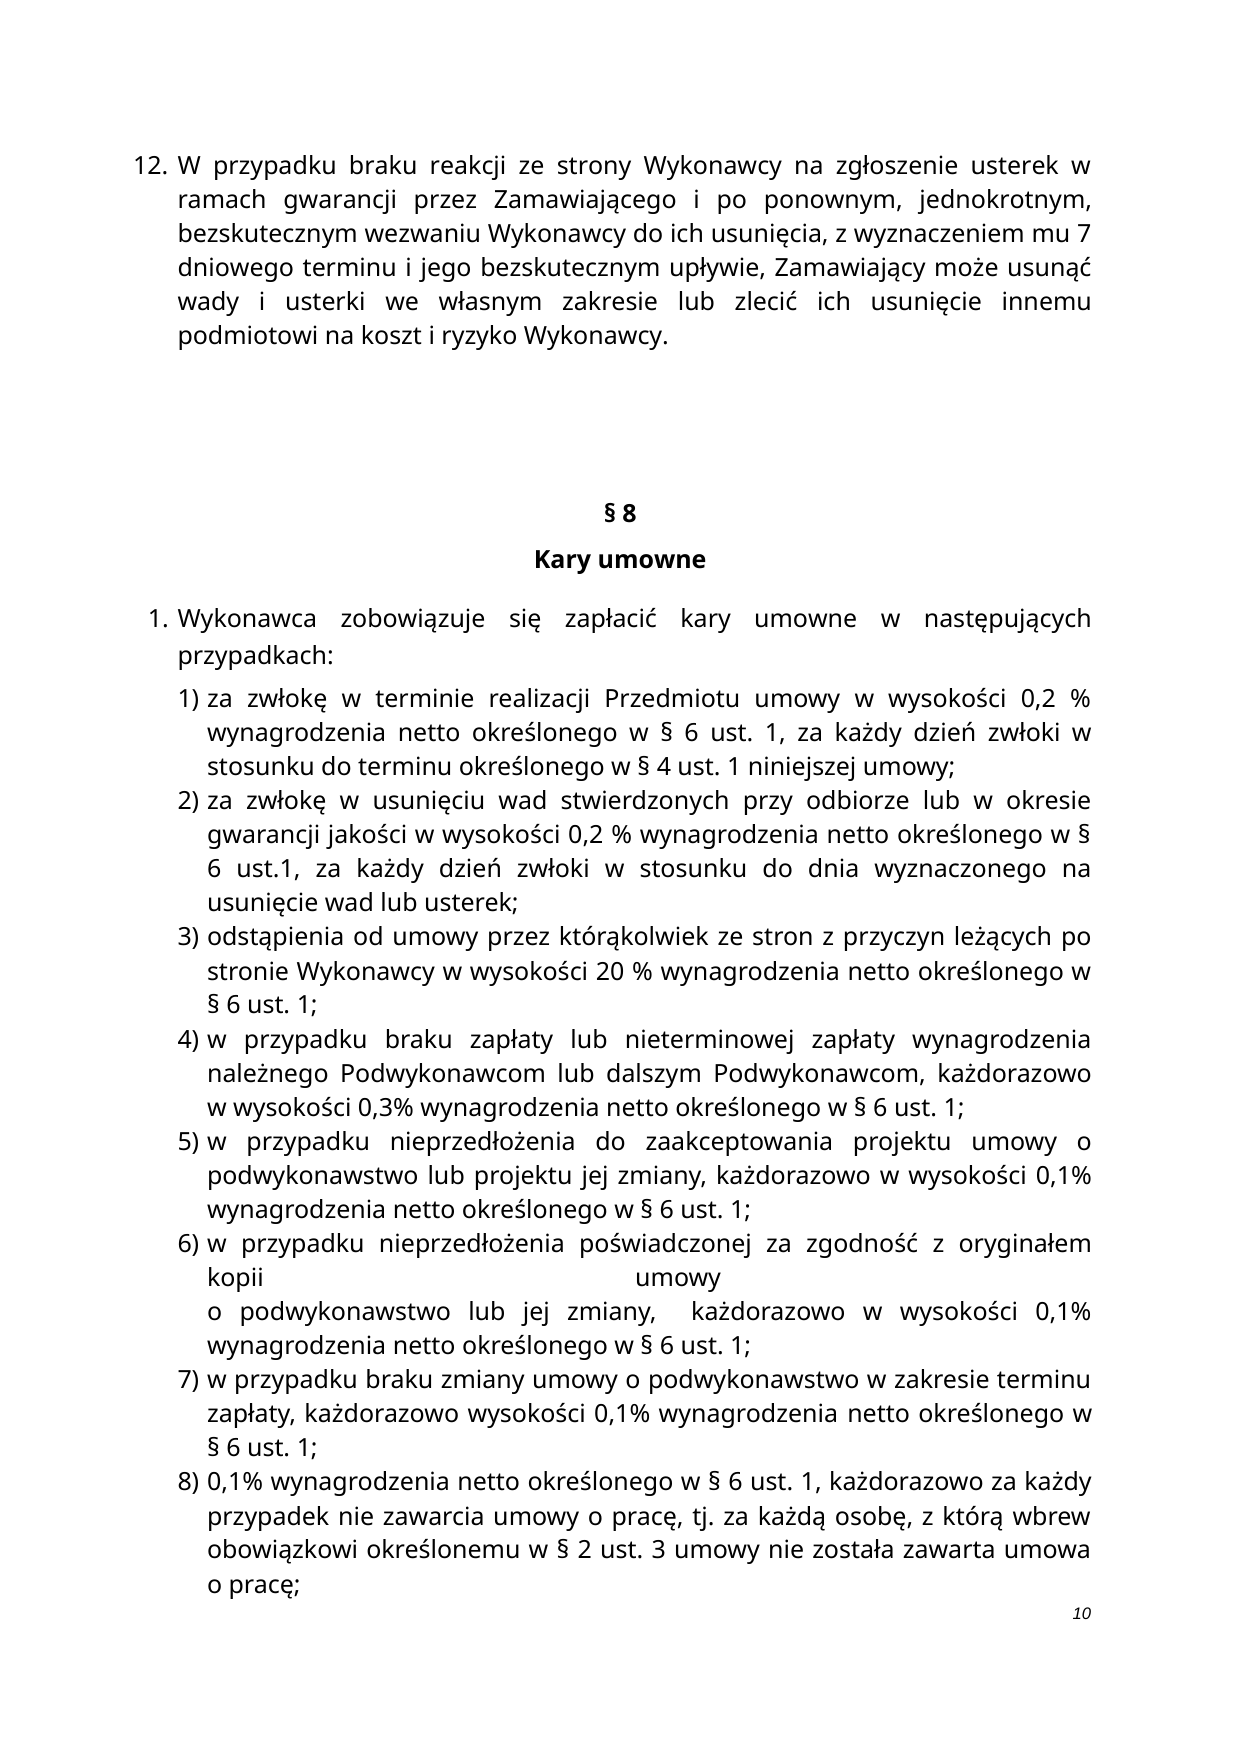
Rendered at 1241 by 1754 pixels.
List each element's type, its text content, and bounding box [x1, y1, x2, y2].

list w przypadku braku zapłaty lub nieterminowej zapłaty wynagrodzenia należnego Podwykonawcom lub dalszym Podwykonawcom, każdorazowo w wysokości 0,3% wynagrodzenia netto określonego w § 6 ust. 1; [177, 1021, 1092, 1123]
list 0,1% wynagrodzenia netto określonego w § 6 ust. 1, każdorazowo za każdy przypadek nie zawarcia umowy o pracę, tj. za każdą osobę, z którą wbrew obowiązkowi określonemu w § 2 ust. 3 umowy nie została zawarta umowa o pracę; [177, 1464, 1092, 1600]
list odstąpienia od umowy przez którąkolwiek ze stron z przyczyn leżących po stronie Wykonawcy w wysokości 20 % wynagrodzenia netto określonego w § 6 ust. 1; [177, 919, 1092, 1021]
list Wykonawca zobowiązuje się zapłacić kary umowne w następujących przypadkach: [148, 601, 1092, 672]
list w przypadku nieprzedłożenia poświadczonej za zgodność z oryginałem kopii umowy o podwykonawstwo lub jej zmiany, każdorazowo w wysokości 0,1% wynagrodzenia netto określonego w § 6 ust. 1; [177, 1226, 1092, 1362]
list w przypadku nieprzedłożenia do zaakceptowania projektu umowy o podwykonawstwo lub projektu jej zmiany, każdorazowo w wysokości 0,1% wynagrodzenia netto określonego w § 6 ust. 1; [177, 1123, 1092, 1226]
list w przypadku braku zmiany umowy o podwykonawstwo w zakresie terminu zapłaty, każdorazowo wysokości 0,1% wynagrodzenia netto określonego w § 6 ust. 1; [177, 1362, 1092, 1464]
text § 8 [148, 495, 1092, 529]
list za zwłokę w terminie realizacji Przedmiotu umowy w wysokości 0,2 % wynagrodzenia netto określonego w § 6 ust. 1, za każdy dzień zwłoki w stosunku do terminu określonego w § 4 ust. 1 niniejszej umowy; [177, 681, 1092, 783]
list W przypadku braku reakcji ze strony Wykonawcy na zgłoszenie usterek w ramach gwarancji przez Zamawiającego i po ponownym, jednokrotnym, bezskutecznym wezwaniu Wykonawcy do ich usunięcia, z wyznaczeniem mu 7 dniowego terminu i jego bezskutecznym upływie, Zamawiający może usunąć wady i usterki we własnym zakresie lub zlecić ich usunięcie innemu podmiotowi na koszt i ryzyko Wykonawcy. [133, 148, 1092, 352]
list za zwłokę w usunięciu wad stwierdzonych przy odbiorze lub w okresie gwarancji jakości w wysokości 0,2 % wynagrodzenia netto określonego w § 6 ust.1, za każdy dzień zwłoki w stosunku do dnia wyznaczonego na usunięcie wad lub usterek; [177, 783, 1092, 919]
text Kary umowne [148, 542, 1092, 576]
